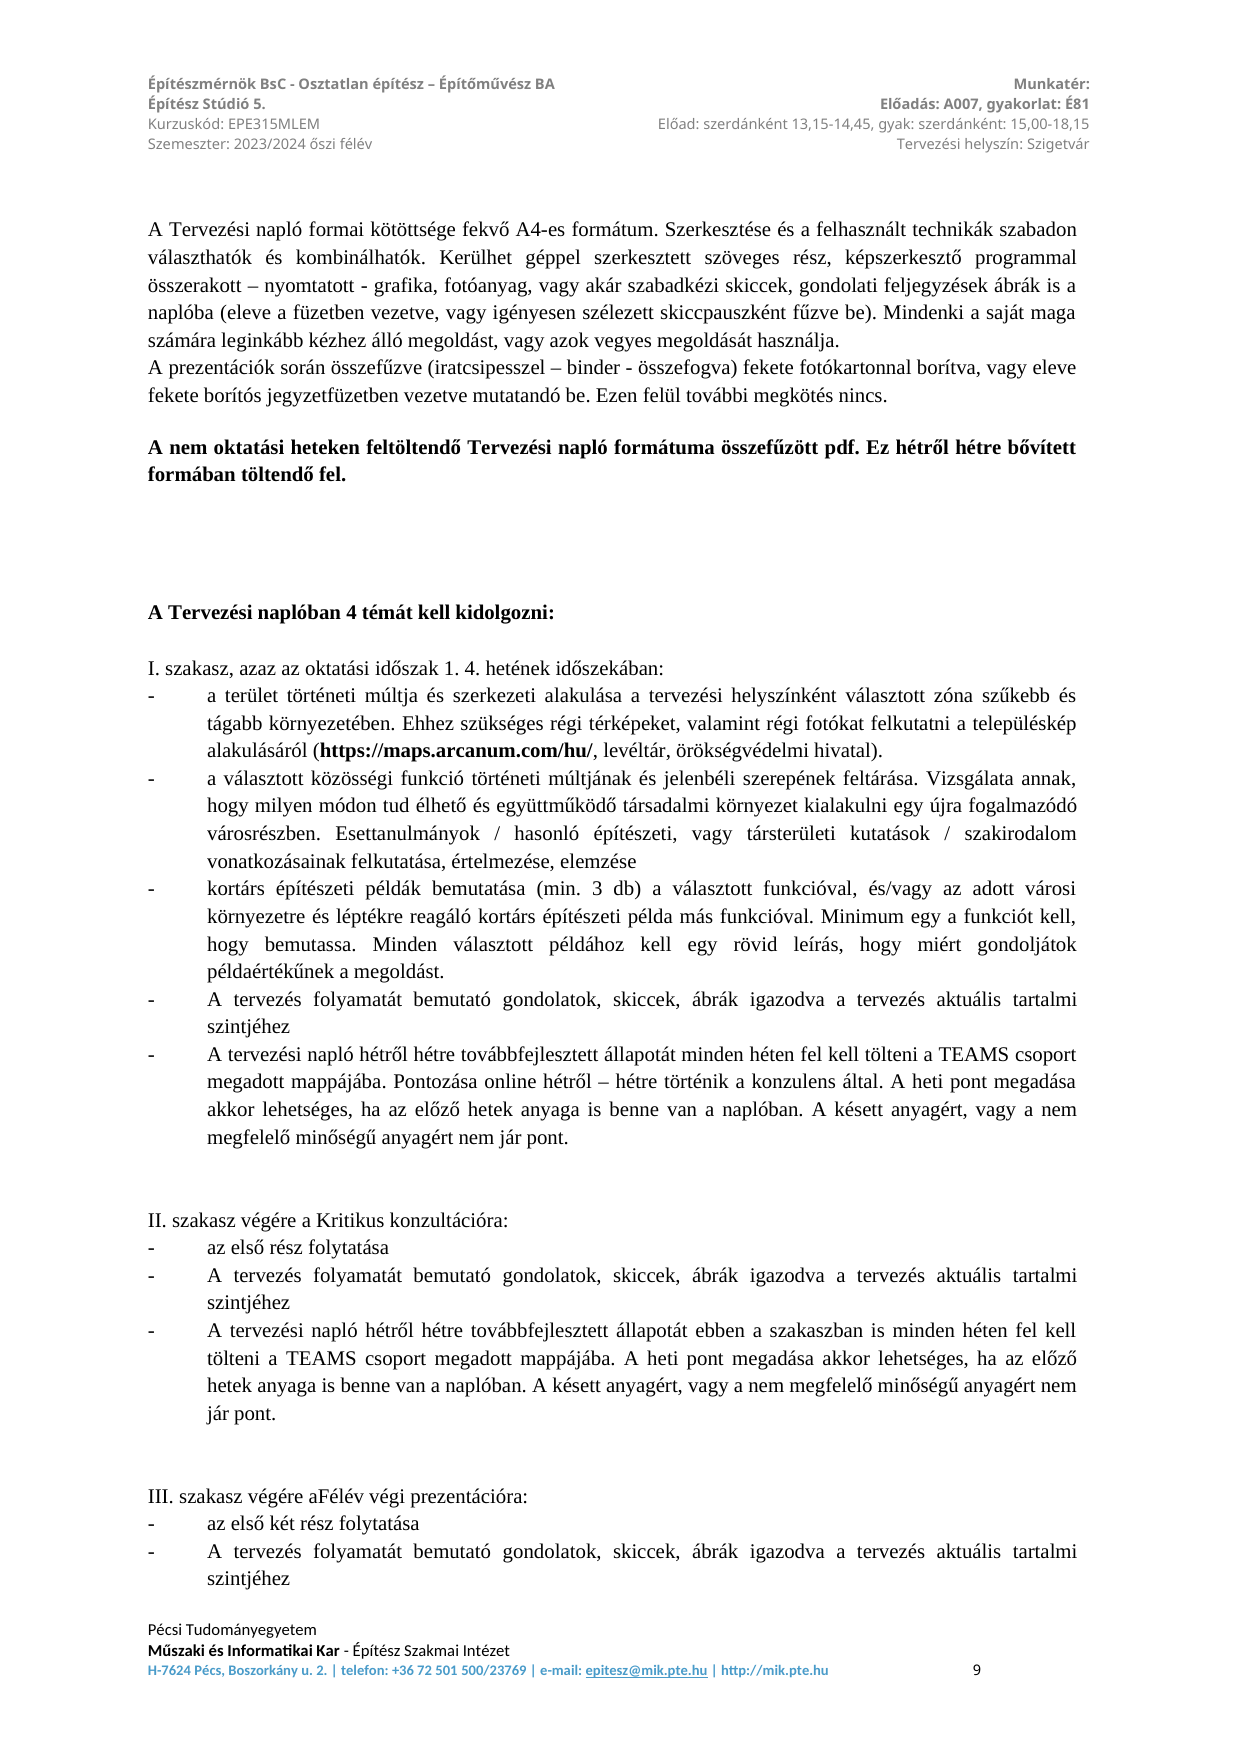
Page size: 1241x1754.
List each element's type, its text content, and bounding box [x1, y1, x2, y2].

text - kortárs építészeti példák bemutatása (min. 3 db) a választott funkcióval, és/vagy az adott városi környezetre és léptékre reagáló kortárs építészeti példa más funkcióval. Minimum egy a funkciót kell, hogy bemutassa. Minden választott példához kell egy rövid leírás, hogy miért gondoljátok példaértékűnek a megoldást. [148, 876, 1078, 983]
text - az első két rész folytatása [148, 1511, 1078, 1535]
text - a választott közösségi funkció történeti múltjának és jelenbéli szerepének feltárása. Vizsgálata annak, hogy milyen módon tud élhető és együttműködő társadalmi környezet kialakulni egy újra fogalmazódó városrészben. Esettanulmányok / hasonló építészeti, vagy társterületi kutatások / szakirodalom vonatkozásainak felkutatása, értelmezése, elemzése [148, 766, 1078, 873]
text - A tervezés folyamatát bemutató gondolatok, skiccek, ábrák igazodva a tervezés aktuális tartalmi szintjéhez [148, 1263, 1078, 1314]
text I. szakasz, azaz az oktatási időszak 1. 4. hetének időszekában: [148, 655, 1078, 679]
text A Tervezési naplóban 4 témát kell kidolgozni: [148, 600, 1078, 624]
text A Tervezési napló formai kötöttsége fekvő A4-es formátum. Szerkesztése és a felhasznált technikák szabadon választhatók és kombinálhatók. Kerülhet géppel szerkesztett szöveges rész, képszerkesztő programmal összerakott – nyomtatott - grafika, fotóanyag, vagy akár szabadkézi skiccek, gondolati feljegyzések ábrák is a naplóba (eleve a füzetben vezetve, vagy igényesen szélezett skiccpauszként fűzve be). Mindenki a saját maga számára leginkább kézhez álló megoldást, vagy azok vegyes megoldását használja. [148, 217, 1078, 352]
text III. szakasz végére aFélév végi prezentációra: [148, 1483, 1078, 1508]
text - A tervezés folyamatát bemutató gondolatok, skiccek, ábrák igazodva a tervezés aktuális tartalmi szintjéhez [148, 987, 1078, 1038]
text - az első rész folytatása [148, 1235, 1078, 1259]
text - a terület történeti múltja és szerkezeti alakulása a tervezési helyszínként választott zóna szűkebb és tágabb környezetében. Ehhez szükséges régi térképeket, valamint régi fotókat felkutatni a településkép alakulásáról (https://maps.arcanum.com/hu/, levéltár, örökségvédelmi hivatal). [148, 683, 1078, 762]
text A nem oktatási heteken feltöltendő Tervezési napló formátuma összefűzött pdf. Ez hétről hétre bővített formában töltendő fel. [148, 434, 1078, 486]
text - A tervezési napló hétről hétre továbbfejlesztett állapotát minden héten fel kell tölteni a TEAMS csoport megadott mappájába. Pontozása online hétről – hétre történik a konzulens által. A heti pont megadása akkor lehetséges, ha az előző hetek anyaga is benne van a naplóban. A késett anyagért, vagy a nem megfelelő minőségű anyagért nem jár pont. [148, 1042, 1078, 1149]
text A prezentációk során összefűzve (iratcsipesszel – binder - összefogva) fekete fotókartonnal borítva, vagy eleve fekete borítós jegyzetfüzetben vezetve mutatandó be. Ezen felül további megkötés nincs. [148, 355, 1078, 407]
text II. szakasz végére a Kritikus konzultációra: [148, 1207, 1078, 1232]
text - A tervezés folyamatát bemutató gondolatok, skiccek, ábrák igazodva a tervezés aktuális tartalmi szintjéhez [148, 1539, 1078, 1590]
